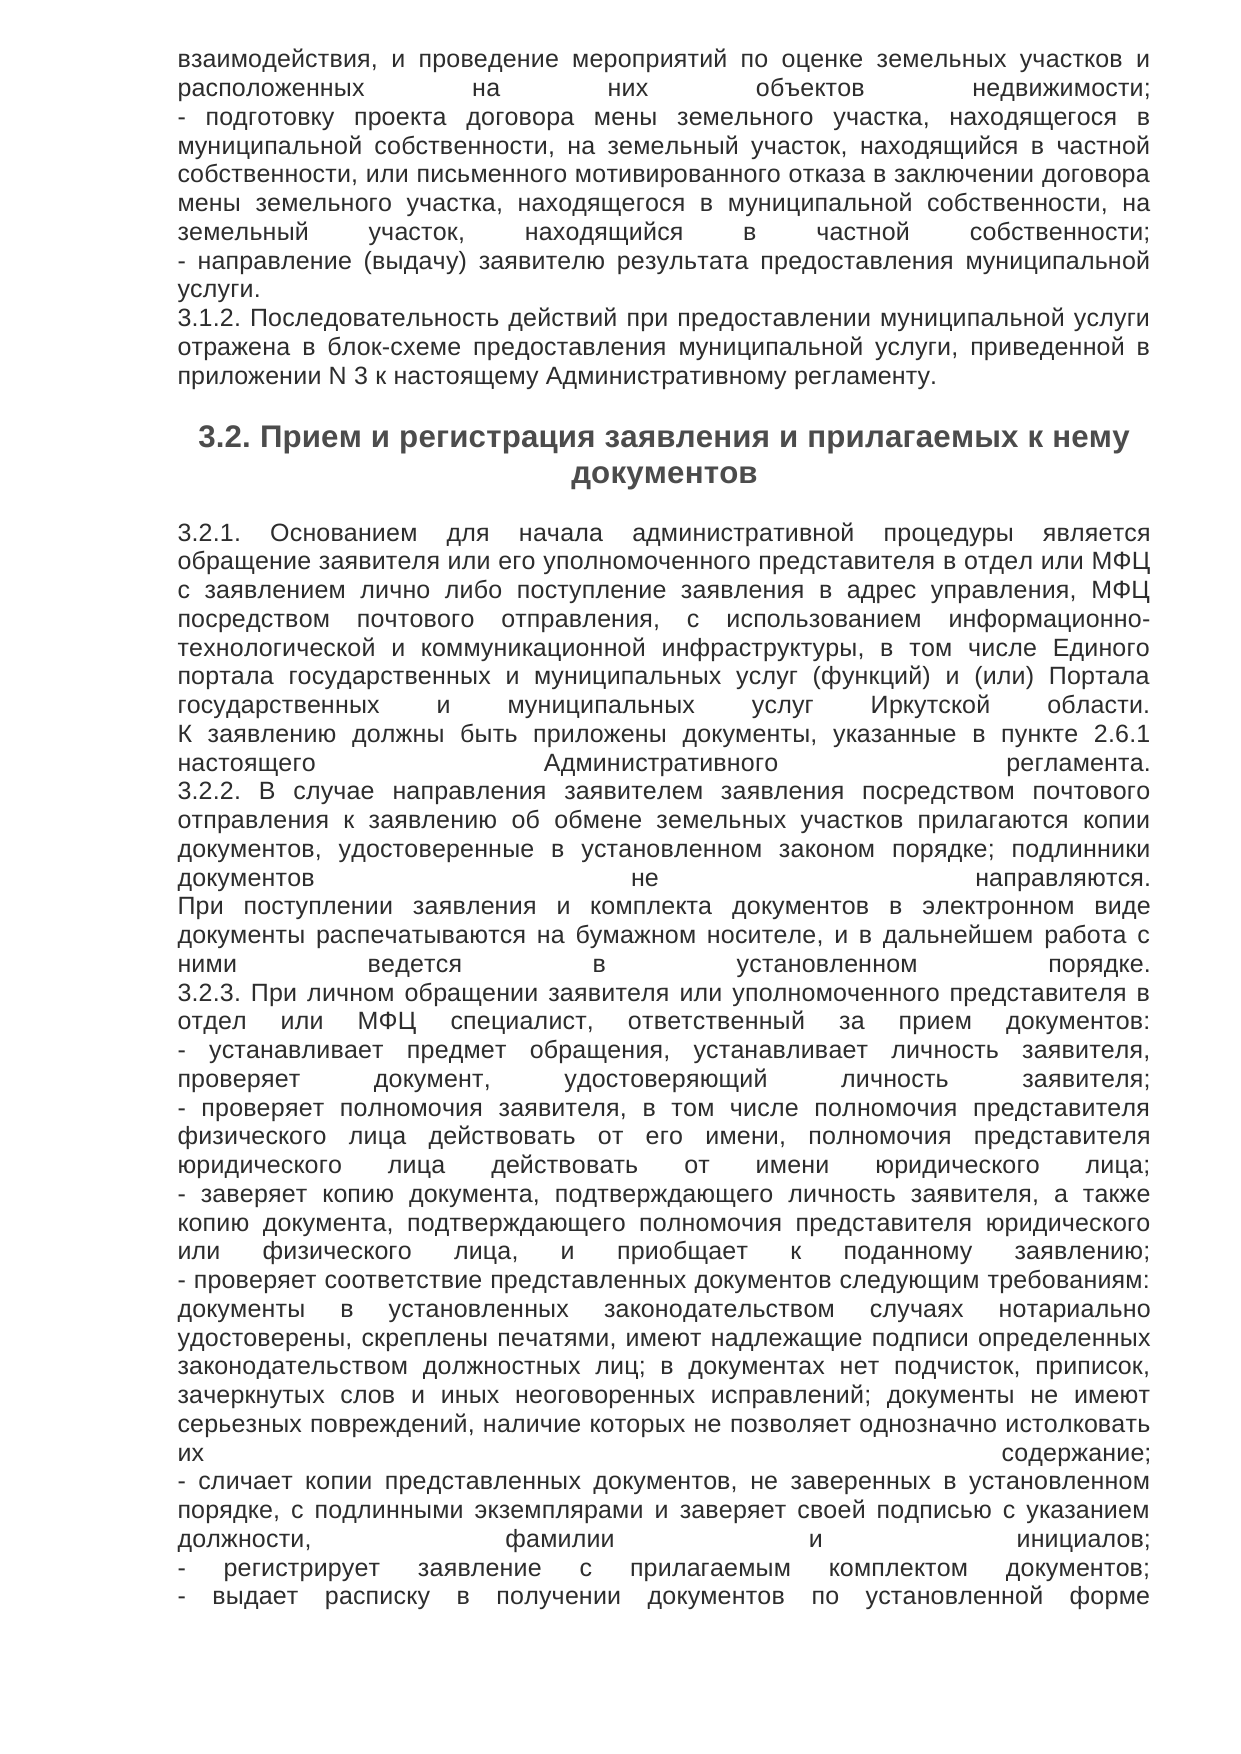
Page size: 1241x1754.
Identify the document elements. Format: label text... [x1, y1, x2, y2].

text 3.2. Прием и регистрация заявления и прилагаемых к нему документов [177, 418, 1152, 490]
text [177, 490, 1152, 1610]
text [177, 44, 1152, 389]
